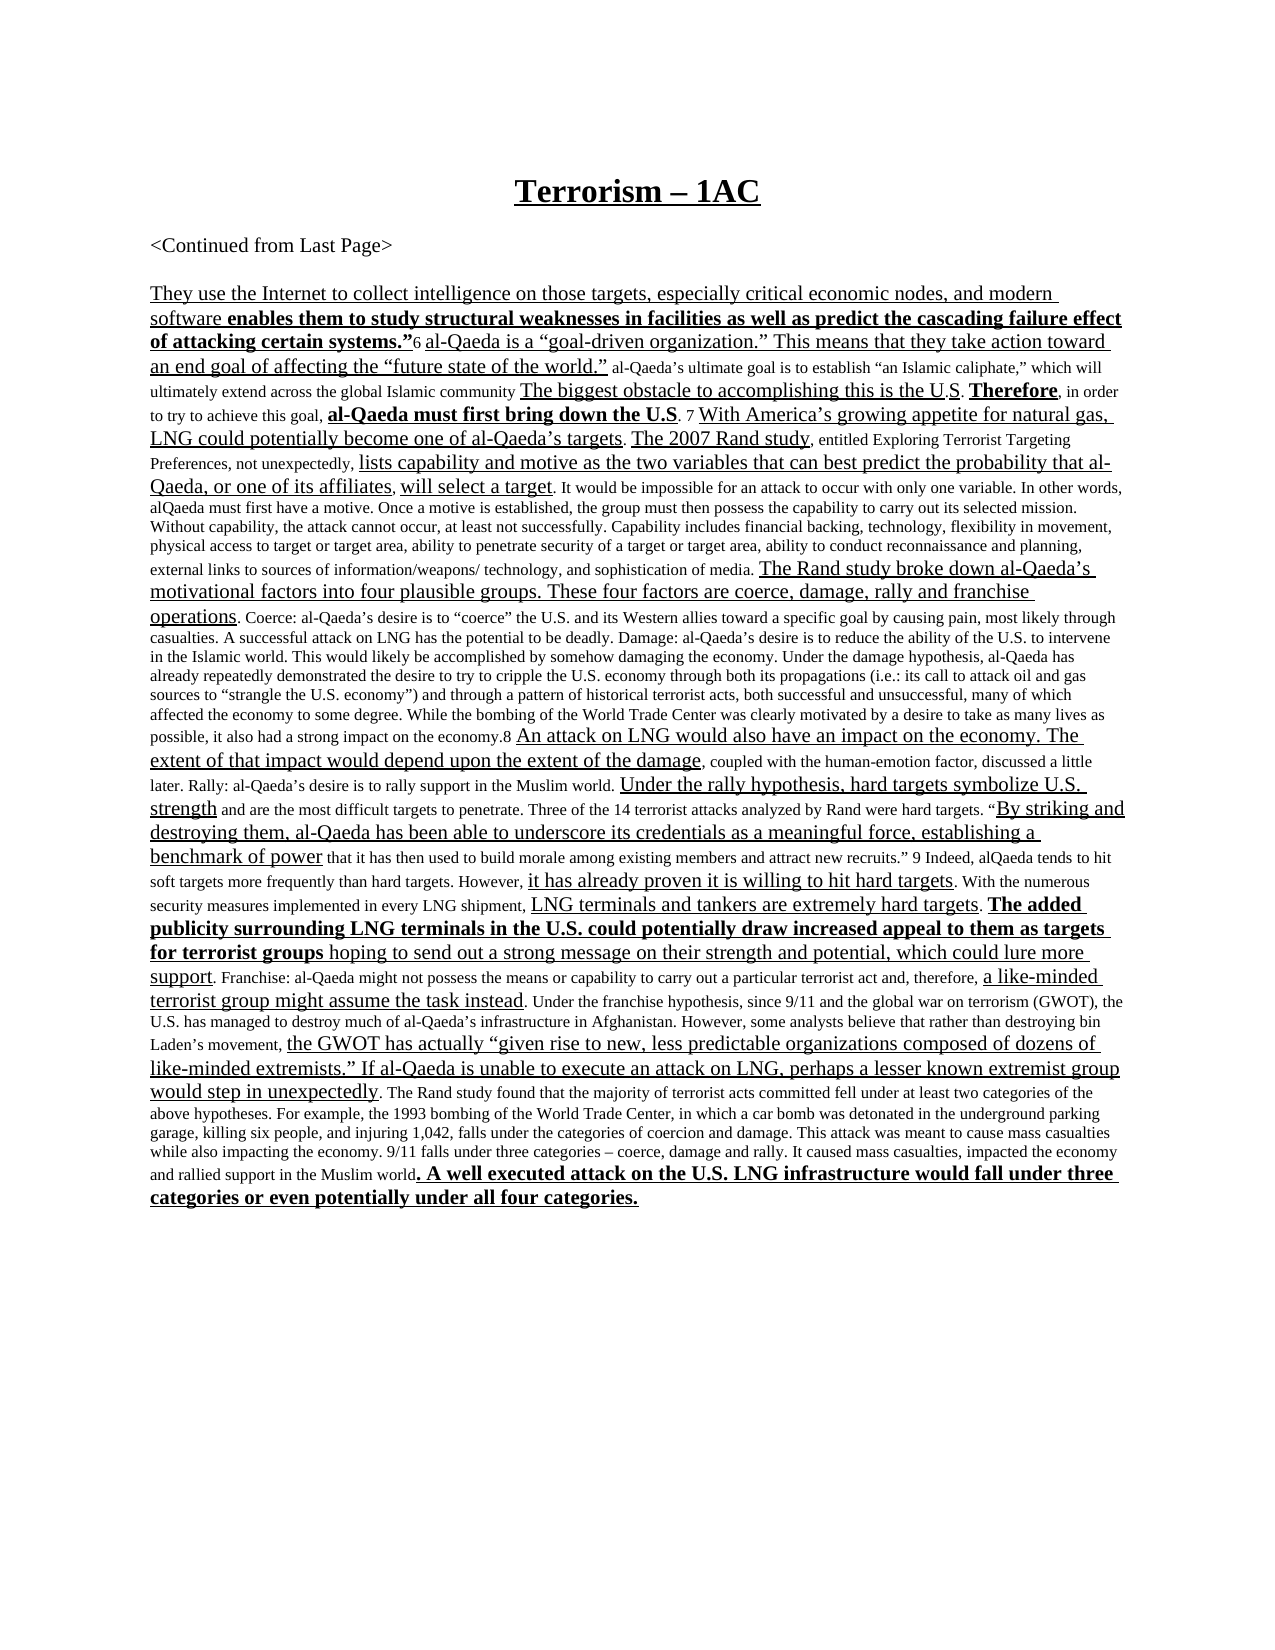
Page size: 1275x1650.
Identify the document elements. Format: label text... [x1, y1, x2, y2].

subtitle Terrorism – 1AC [150, 171, 1125, 209]
text <Continued from Last Page> [150, 233, 1125, 257]
text They use the Internet to collect intelligence on those targets, especially critical economic nodes, and modern software enables them to study structural weaknesses in facilities as well as predict the cascading failure effect of attacking certain systems.”6 al-Qaeda is a “goal-driven organization.” This means that they take action toward an end goal of affecting the “future state of the world.” al-Qaeda’s ultimate goal is to establish “an Islamic caliphate,” which will ultimately extend across the global Islamic community The biggest obstacle to accomplishing this is the U.S. Therefore, in order to try to achieve this goal, al-Qaeda must first bring down the U.S. 7 With America’s growing appetite for natural gas, LNG could potentially become one of al-Qaeda’s targets. The 2007 Rand study, entitled Exploring Terrorist Targeting Preferences, not unexpectedly, lists capability and motive as the two variables that can best predict the probability that al-Qaeda, or one of its affiliates, will select a target. It would be impossible for an attack to occur with only one variable. In other words, alQaeda must first have a motive. Once a motive is established, the group must then possess the capability to carry out its selected mission. Without capability, the attack cannot occur, at least not successfully. Capability includes financial backing, technology, flexibility in movement, physical access to target or target area, ability to penetrate security of a target or target area, ability to conduct reconnaissance and planning, external links to sources of information/weapons/ technology, and sophistication of media. The Rand study broke down al-Qaeda’s motivational factors into four plausible groups. These four factors are coerce, damage, rally and franchise operations. Coerce: al-Qaeda’s desire is to “coerce” the U.S. and its Western allies toward a specific goal by causing pain, most likely through casualties. A successful attack on LNG has the potential to be deadly. Damage: al-Qaeda’s desire is to reduce the ability of the U.S. to intervene in the Islamic world. This would likely be accomplished by somehow damaging the economy. Under the damage hypothesis, al-Qaeda has already repeatedly demonstrated the desire to try to cripple the U.S. economy through both its propagations (i.e.: its call to attack oil and gas sources to “strangle the U.S. economy”) and through a pattern of historical terrorist acts, both successful and unsuccessful, many of which affected the economy to some degree. While the bombing of the World Trade Center was clearly motivated by a desire to take as many lives as possible, it also had a strong impact on the economy.8 An attack on LNG would also have an impact on the economy. The extent of that impact would depend upon the extent of the damage, coupled with the human-emotion factor, discussed a little later. Rally: al-Qaeda’s desire is to rally support in the Muslim world. Under the rally hypothesis, hard targets symbolize U.S. strength and are the most difficult targets to penetrate. Three of the 14 terrorist attacks analyzed by Rand were hard targets. “By striking and destroying them, al-Qaeda has been able to underscore its credentials as a meaningful force, establishing a benchmark of power that it has then used to build morale among existing members and attract new recruits.” 9 Indeed, alQaeda tends to hit soft targets more frequently than hard targets. However, it has already proven it is willing to hit hard targets. With the numerous security measures implemented in every LNG shipment, LNG terminals and tankers are extremely hard targets. The added publicity surrounding LNG terminals in the U.S. could potentially draw increased appeal to them as targets for terrorist groups hoping to send out a strong message on their strength and potential, which could lure more support. Franchise: al-Qaeda might not possess the means or capability to carry out a particular terrorist act and, therefore, a like-minded terrorist group might assume the task instead. Under the franchise hypothesis, since 9/11 and the global war on terrorism (GWOT), the U.S. has managed to destroy much of al-Qaeda’s infrastructure in Afghanistan. However, some analysts believe that rather than destroying bin Laden’s movement, the GWOT has actually “given rise to new, less predictable organizations composed of dozens of like-minded extremists.” If al-Qaeda is unable to execute an attack on LNG, perhaps a lesser known extremist group would step in unexpectedly. The Rand study found that the majority of terrorist acts committed fell under at least two categories of the above hypotheses. For example, the 1993 bombing of the World Trade Center, in which a car bomb was detonated in the underground parking garage, killing six people, and injuring 1,042, falls under the categories of coercion and damage. This attack was meant to cause mass casualties while also impacting the economy. 9/11 falls under three categories – coerce, damage and rally. It caused mass casualties, impacted the economy and rallied support in the Muslim world. A well executed attack on the U.S. LNG infrastructure would fall under three categories or even potentially under all four categories. [150, 281, 1125, 1209]
